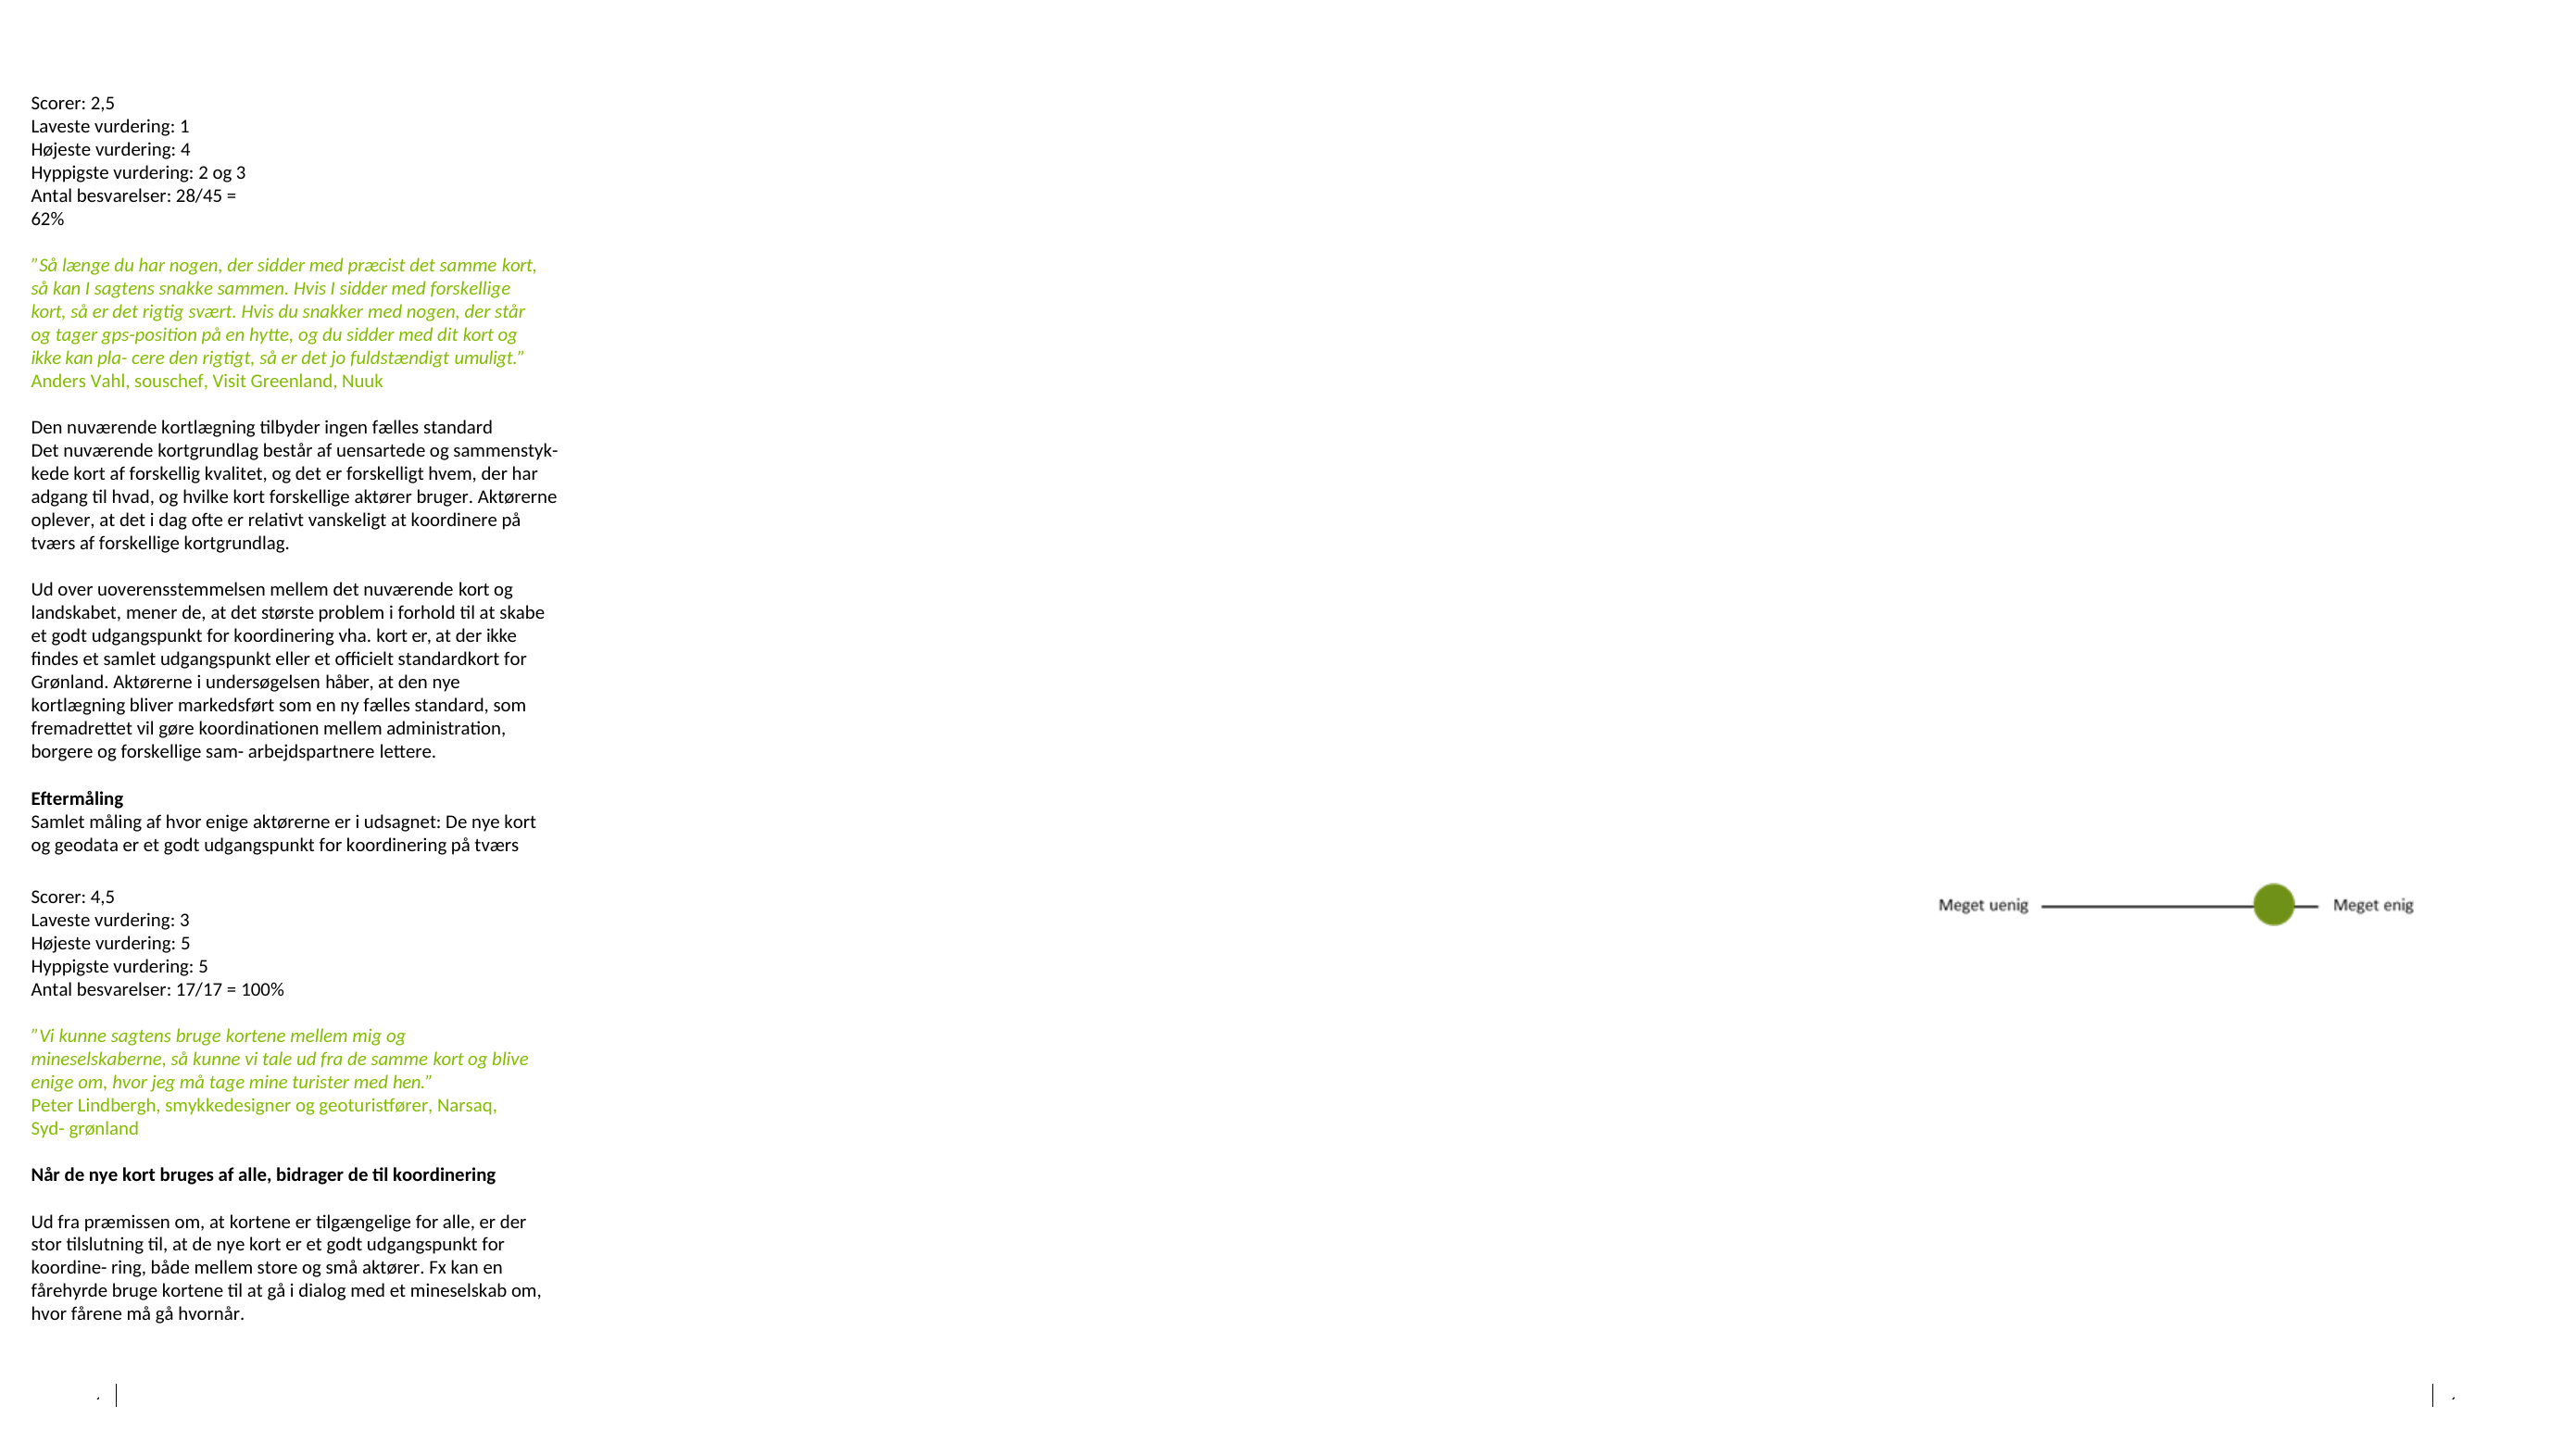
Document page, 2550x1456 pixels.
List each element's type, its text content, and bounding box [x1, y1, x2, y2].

text Peter Lindbergh, smykkedesigner og geoturistfører, Narsaq, Syd- grønland [31, 1094, 527, 1140]
text ”Vi kunne sagtens bruge kortene mellem mig og mineselskaberne, så kunne vi tale ud fra de samme kort og blive enige om, hvor jeg må tage mine turister med hen.” [31, 1024, 534, 1094]
subtitle Når de nye kort bruges af alle, bidrager de til koordinering [31, 1163, 621, 1186]
text Hyppigste vurdering: 5 [31, 955, 621, 978]
text Ud fra præmissen om, at kortene er tilgængelige for alle, er der stor tilslutning til, at de nye kort er et godt udgangspunkt for koordine- ring, både mellem store og små aktører. Fx kan en fårehyrde bruge kortene til at gå i dialog med et mineselskab om, hvor fårene må gå hvornår. [31, 1210, 560, 1325]
text Samlet måling af hvor enige aktørerne er i udsagnet: De nye kort og geodata er et godt udgangspunkt for koordinering på tværs [31, 810, 560, 856]
text Højeste vurdering: 5 [31, 932, 621, 955]
text Antal besvarelser: 17/17 = 100% [31, 978, 621, 1001]
text Hyppigste vurdering: 2 og 3 Antal besvarelser: 28/45 = 62% [31, 160, 274, 230]
text Den nuværende kortlægning tilbyder ingen fælles standard [31, 415, 621, 438]
text Scorer: 4,5 [31, 885, 621, 909]
text Det nuværende kortgrundlag består af uensartede og sammenstyk- kede kort af forskellig kvalitet, og det er forskelligt hvem, der har adgang til hvad, og hvilke kort forskellige aktører bruger. Aktørerne oplever, at det i dag ofte er relativt vanskeligt at koordinere på tværs af forskellige kortgrundlag. [31, 439, 561, 554]
text Laveste vurdering: 1 [31, 114, 621, 137]
text Højeste vurdering: 4 [31, 137, 621, 160]
text Anders Vahl, souschef, Visit Greenland, Nuuk [31, 369, 621, 393]
text Laveste vurdering: 3 [31, 909, 621, 932]
text Scorer: 2,5 [31, 91, 621, 114]
subtitle Eftermåling [31, 786, 621, 810]
text ”Så længe du har nogen, der sidder med præcist det samme kort, så kan I sagtens snakke sammen. Hvis I sidder med forskellige kort, så er det rigtig svært. Hvis du snakker med nogen, der står og tager gps-position på en hytte, og du sidder med dit kort og ikke kan pla- cere den rigtigt, så er det jo fuldstændigt umuligt.” [31, 253, 543, 369]
text Ud over uoverensstemmelsen mellem det nuværende kort og landskabet, mener de, at det største problem i forhold til at skabe et godt udgangspunkt for koordinering vha. kort er, at der ikke findes et samlet udgangspunkt eller et officielt standardkort for Grønland. Aktørerne i undersøgelsen håber, at den nye kortlægning bliver markedsført som en ny fælles standard, som fremadrettet vil gøre koordinationen mellem administration, borgere og forskellige sam- arbejdspartnere lettere. [31, 578, 552, 763]
picture [1928, 876, 2452, 934]
